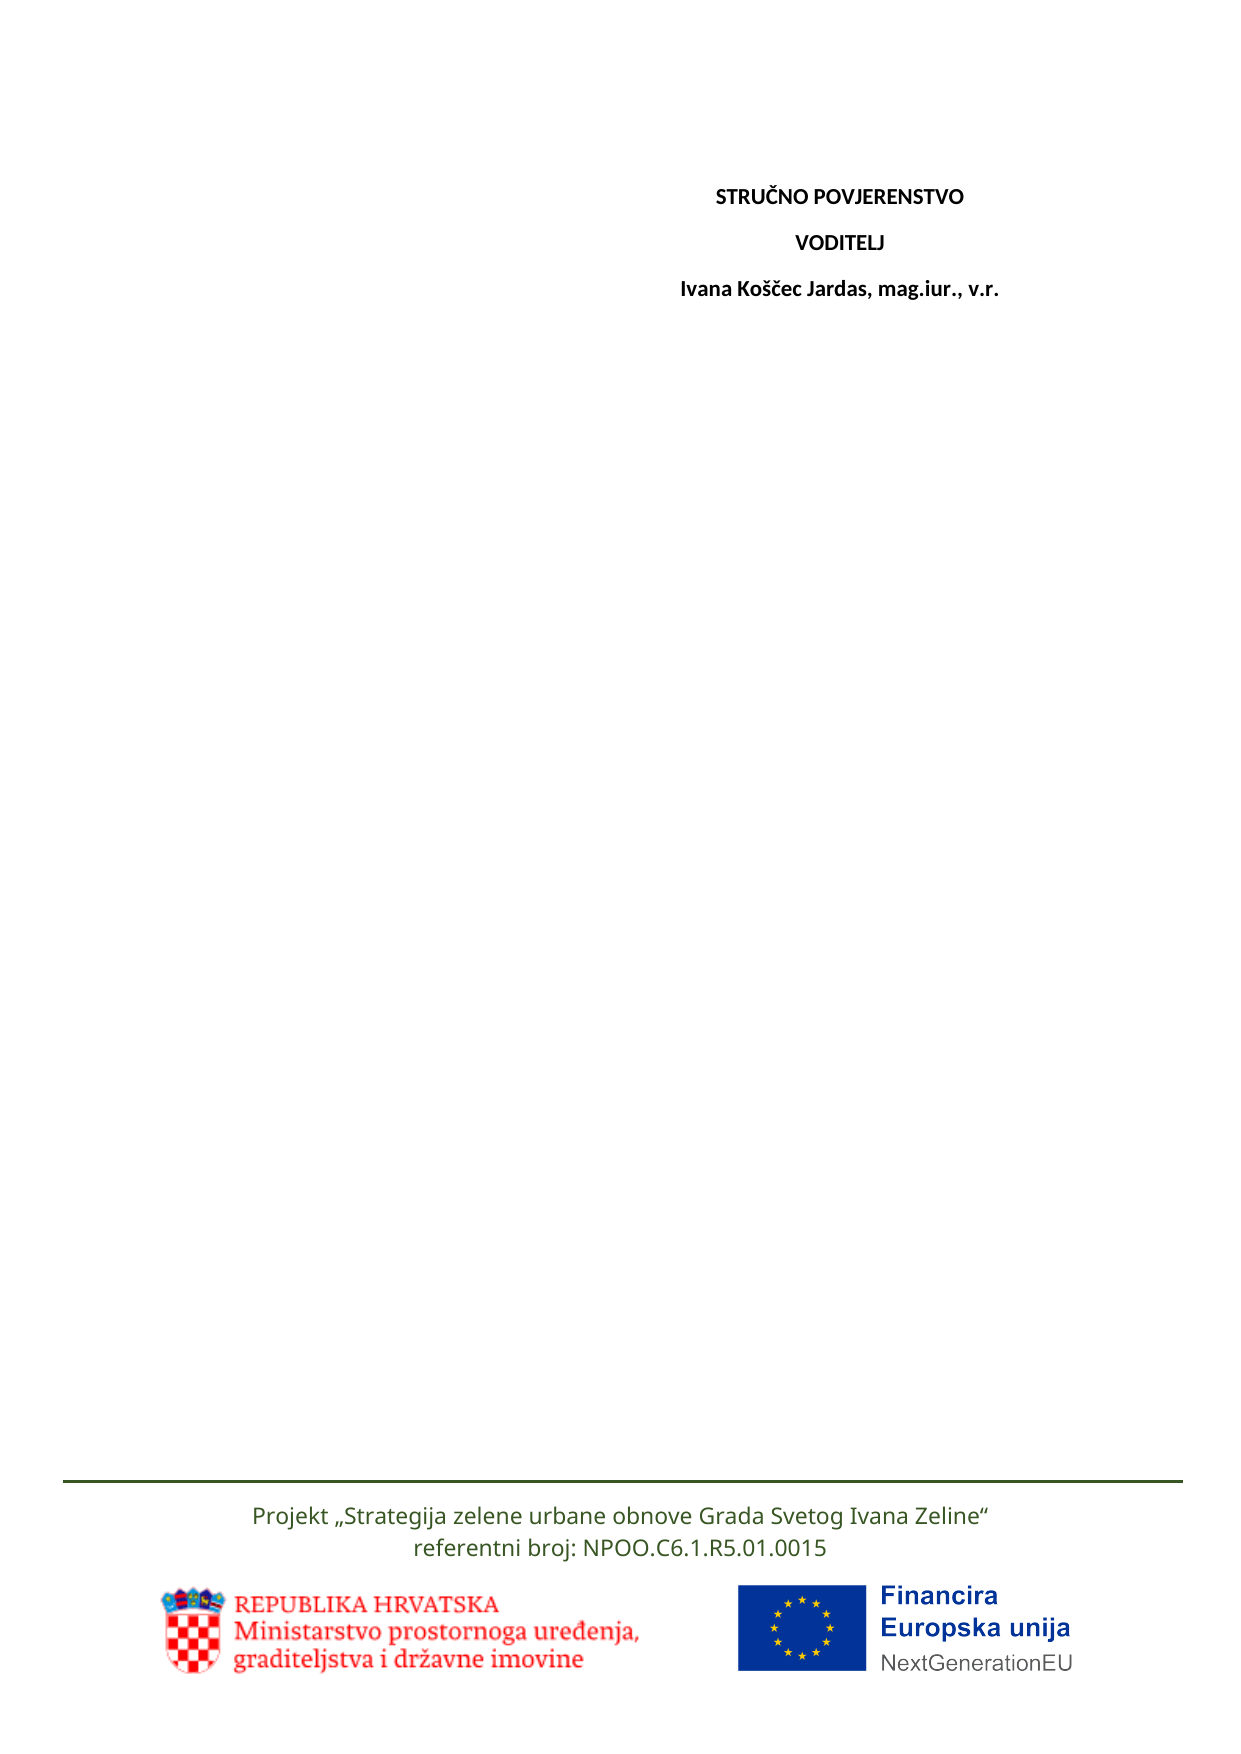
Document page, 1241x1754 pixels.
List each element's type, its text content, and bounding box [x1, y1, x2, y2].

table_header STRUČNO POVJERENSTVO VODITELJ [587, 183, 1093, 274]
picture [731, 1578, 1081, 1676]
picture [147, 1562, 651, 1696]
table_cell Ivana Koščec Jardas, mag.iur., v.r. [587, 274, 1093, 320]
